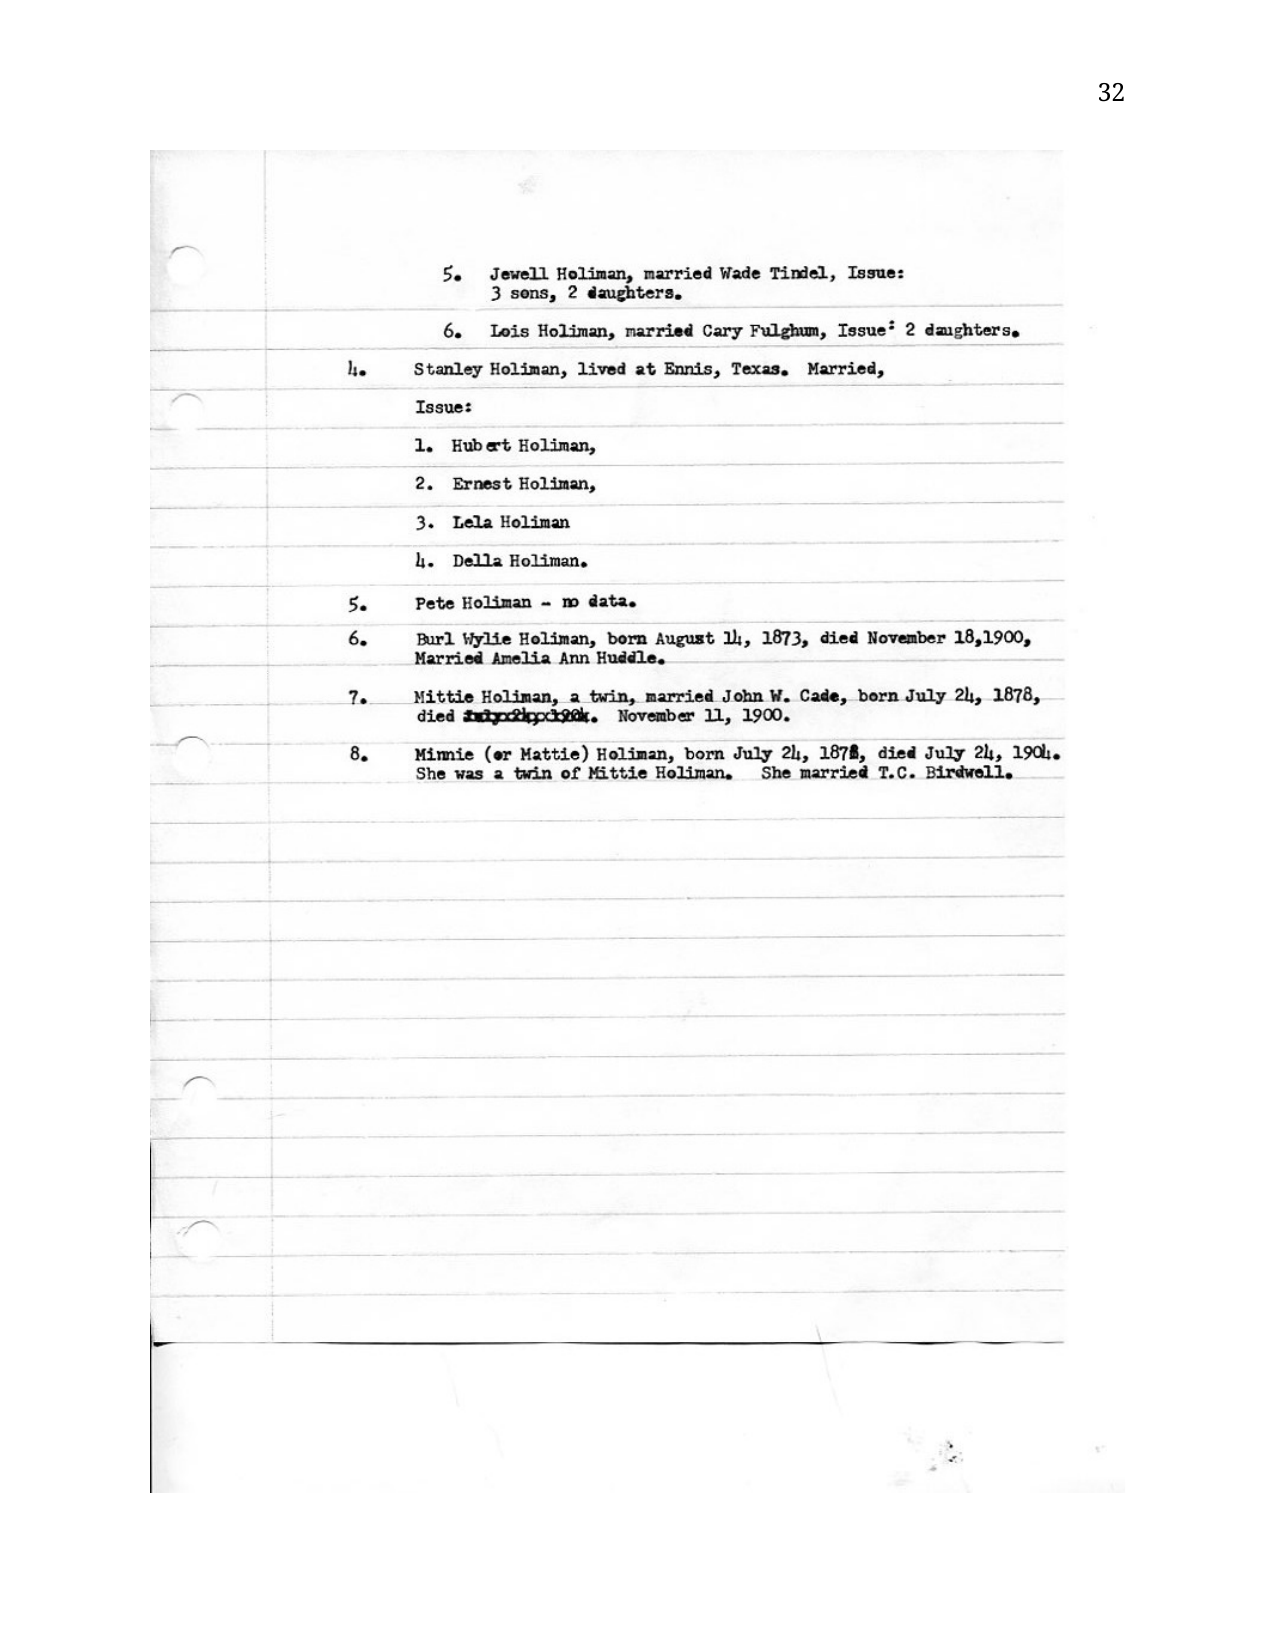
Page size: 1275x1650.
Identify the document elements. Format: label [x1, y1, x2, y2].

picture [150, 150, 1125, 1493]
